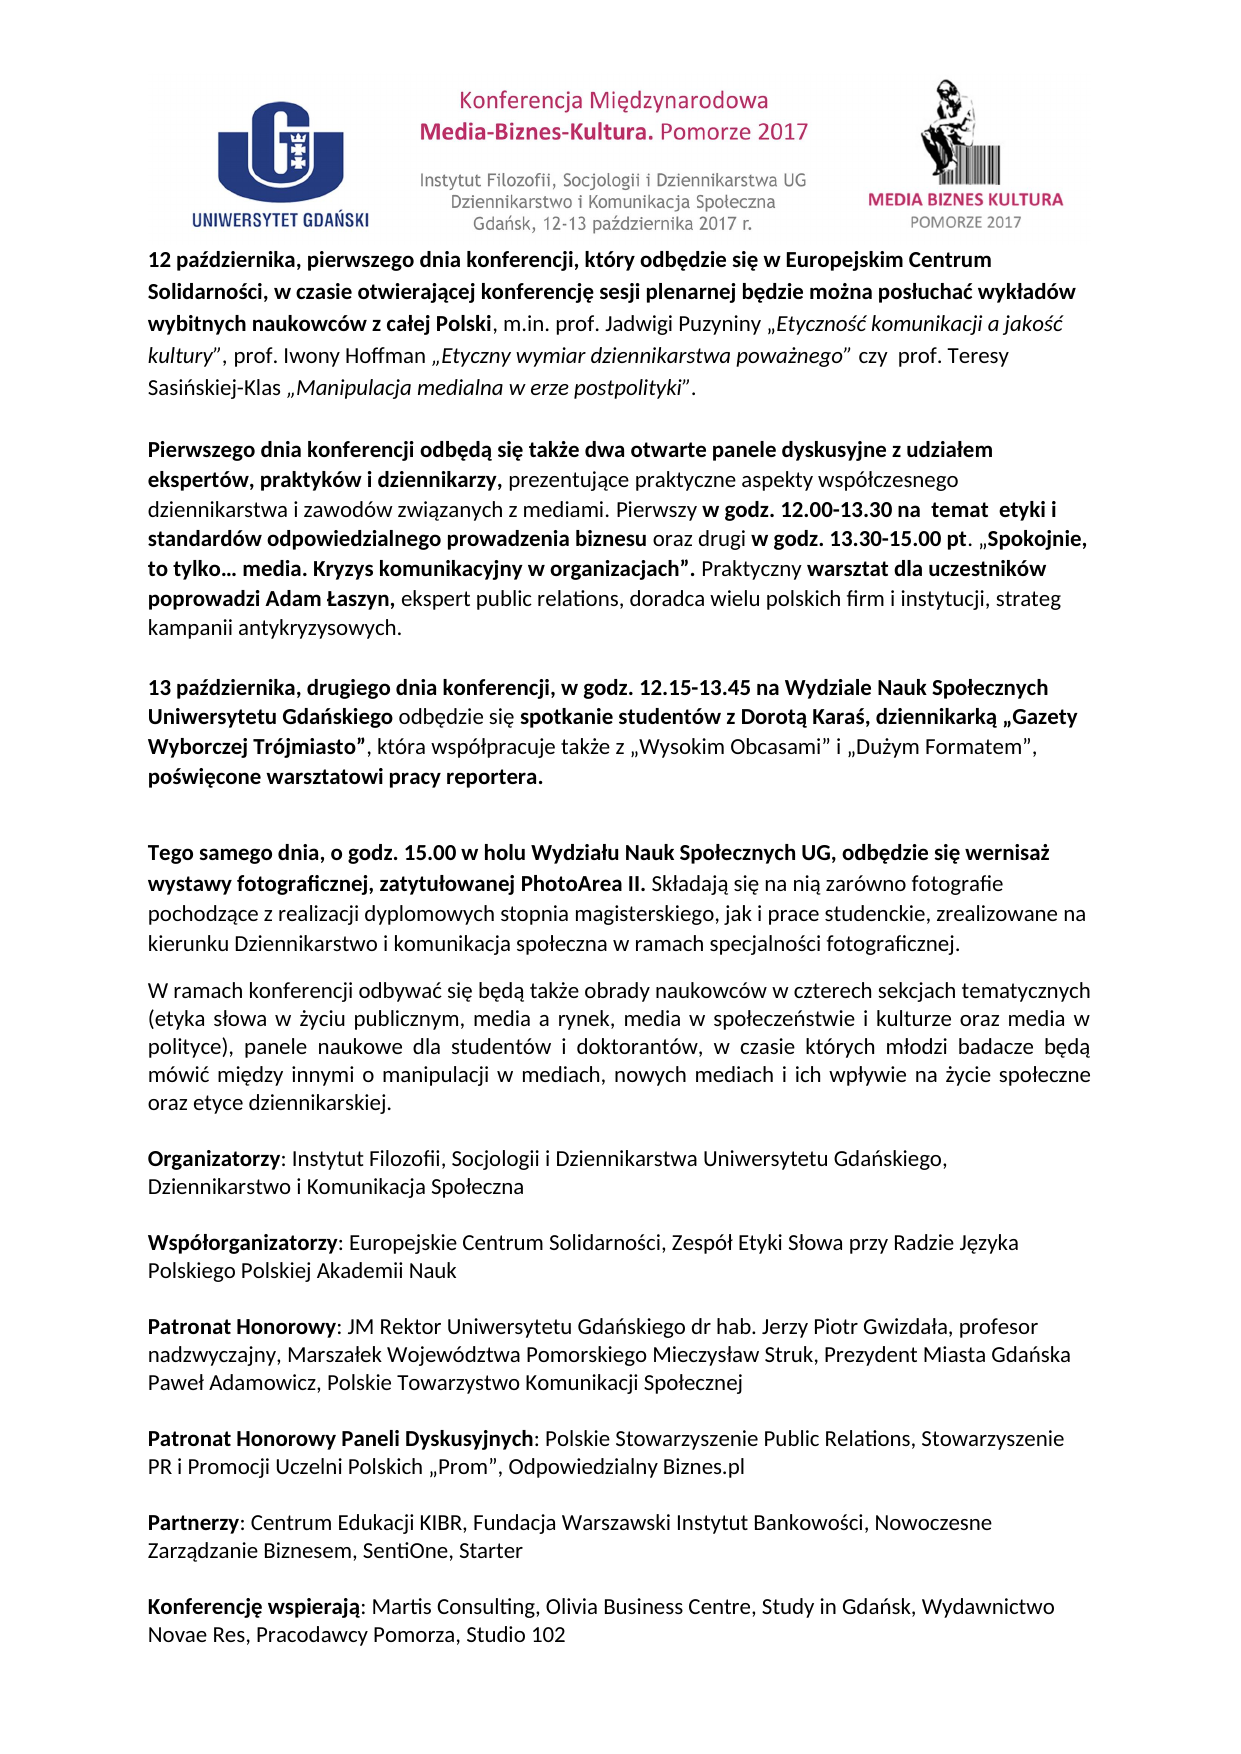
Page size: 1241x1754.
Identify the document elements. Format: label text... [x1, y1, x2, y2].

text 12 października, pierwszego dnia konferencji, który odbędzie się w Europejskim Centrum Solidarności, w czasie otwierającej konferencję sesji plenarnej będzie można posłuchać wykładów wybitnych naukowców z całej Polski, m.in. prof. Jadwigi Puzyniny „Etyczność komunikacji a jakość kultury”, prof. Iwony Hoffman „Etyczny wymiar dziennikarstwa poważnego” czy prof. Teresy Sasińskiej-Klas „Manipulacja medialna w erze postpolityki”. [148, 245, 1092, 401]
text 13 października, drugiego dnia konferencji, w godz. 12.15-13.45 na Wydziale Nauk Społecznych Uniwersytetu Gdańskiego odbędzie się spotkanie studentów z Dorotą Karaś, dziennikarką „Gazety Wyborczej Trójmiasto”, która współpracuje także z „Wysokim Obcasami” i „Dużym Formatem”, poświęcone warsztatowi pracy reportera. [148, 673, 1092, 790]
text W ramach konferencji odbywać się będą także obrady naukowców w czterech sekcjach tematycznych (etyka słowa w życiu publicznym, media a rynek, media w społeczeństwie i kulturze oraz media w polityce), panele naukowe dla studentów i doktorantów, w czasie których młodzi badacze będą mówić między innymi o manipulacji w mediach, nowych mediach i ich wpływie na życie społeczne oraz etyce dziennikarskiej. [148, 976, 1092, 1116]
picture [147, 73, 1092, 245]
text Patronat Honorowy Paneli Dyskusyjnych: Polskie Stowarzyszenie Public Relations, Stowarzyszenie PR i Promocji Uczelni Polskich „Prom”, Odpowiedzialny Biznes.pl [148, 1424, 1092, 1480]
text Organizatorzy: Instytut Filozofii, Socjologii i Dziennikarstwa Uniwersytetu Gdańskiego, Dziennikarstwo i Komunikacja Społeczna [148, 1144, 1092, 1200]
text Współorganizatorzy: Europejskie Centrum Solidarności, Zespół Etyki Słowa przy Radzie Języka Polskiego Polskiej Akademii Nauk [148, 1228, 1092, 1284]
text Pierwszego dnia konferencji odbędą się także dwa otwarte panele dyskusyjne z udziałem ekspertów, praktyków i dziennikarzy, prezentujące praktyczne aspekty współczesnego dziennikarstwa i zawodów związanych z mediami. Pierwszy w godz. 12.00-13.30 na temat etyki i standardów odpowiedzialnego prowadzenia biznesu oraz drugi w godz. 13.30-15.00 pt. „Spokojnie, to tylko… media. Kryzys komunikacyjny w organizacjach”. Praktyczny warsztat dla uczestników poprowadzi Adam Łaszyn, ekspert public relations, doradca wielu polskich firm i instytucji, strateg kampanii antykryzysowych. [148, 435, 1092, 641]
text Konferencję wspierają: Martis Consulting, Olivia Business Centre, Study in Gdańsk, Wydawnictwo Novae Res, Pracodawcy Pomorza, Studio 102 [148, 1592, 1092, 1648]
text Patronat Honorowy: JM Rektor Uniwersytetu Gdańskiego dr hab. Jerzy Piotr Gwizdała, profesor nadzwyczajny, Marszałek Województwa Pomorskiego Mieczysław Struk, Prezydent Miasta Gdańska Paweł Adamowicz, Polskie Towarzystwo Komunikacji Społecznej [148, 1312, 1092, 1396]
text Tego samego dnia, o godz. 15.00 w holu Wydziału Nauk Społecznych UG, odbędzie się wernisaż wystawy fotograficznej, zatytułowanej PhotoArea II. Składają się na nią zarówno fotografie pochodzące z realizacji dyplomowych stopnia magisterskiego, jak i prace studenckie, zrealizowane na kierunku Dziennikarstwo i komunikacja społeczna w ramach specjalności fotograficznej. [148, 838, 1092, 957]
text Partnerzy: Centrum Edukacji KIBR, Fundacja Warszawski Instytut Bankowości, Nowoczesne Zarządzanie Biznesem, SentiOne, Starter [148, 1508, 1092, 1564]
